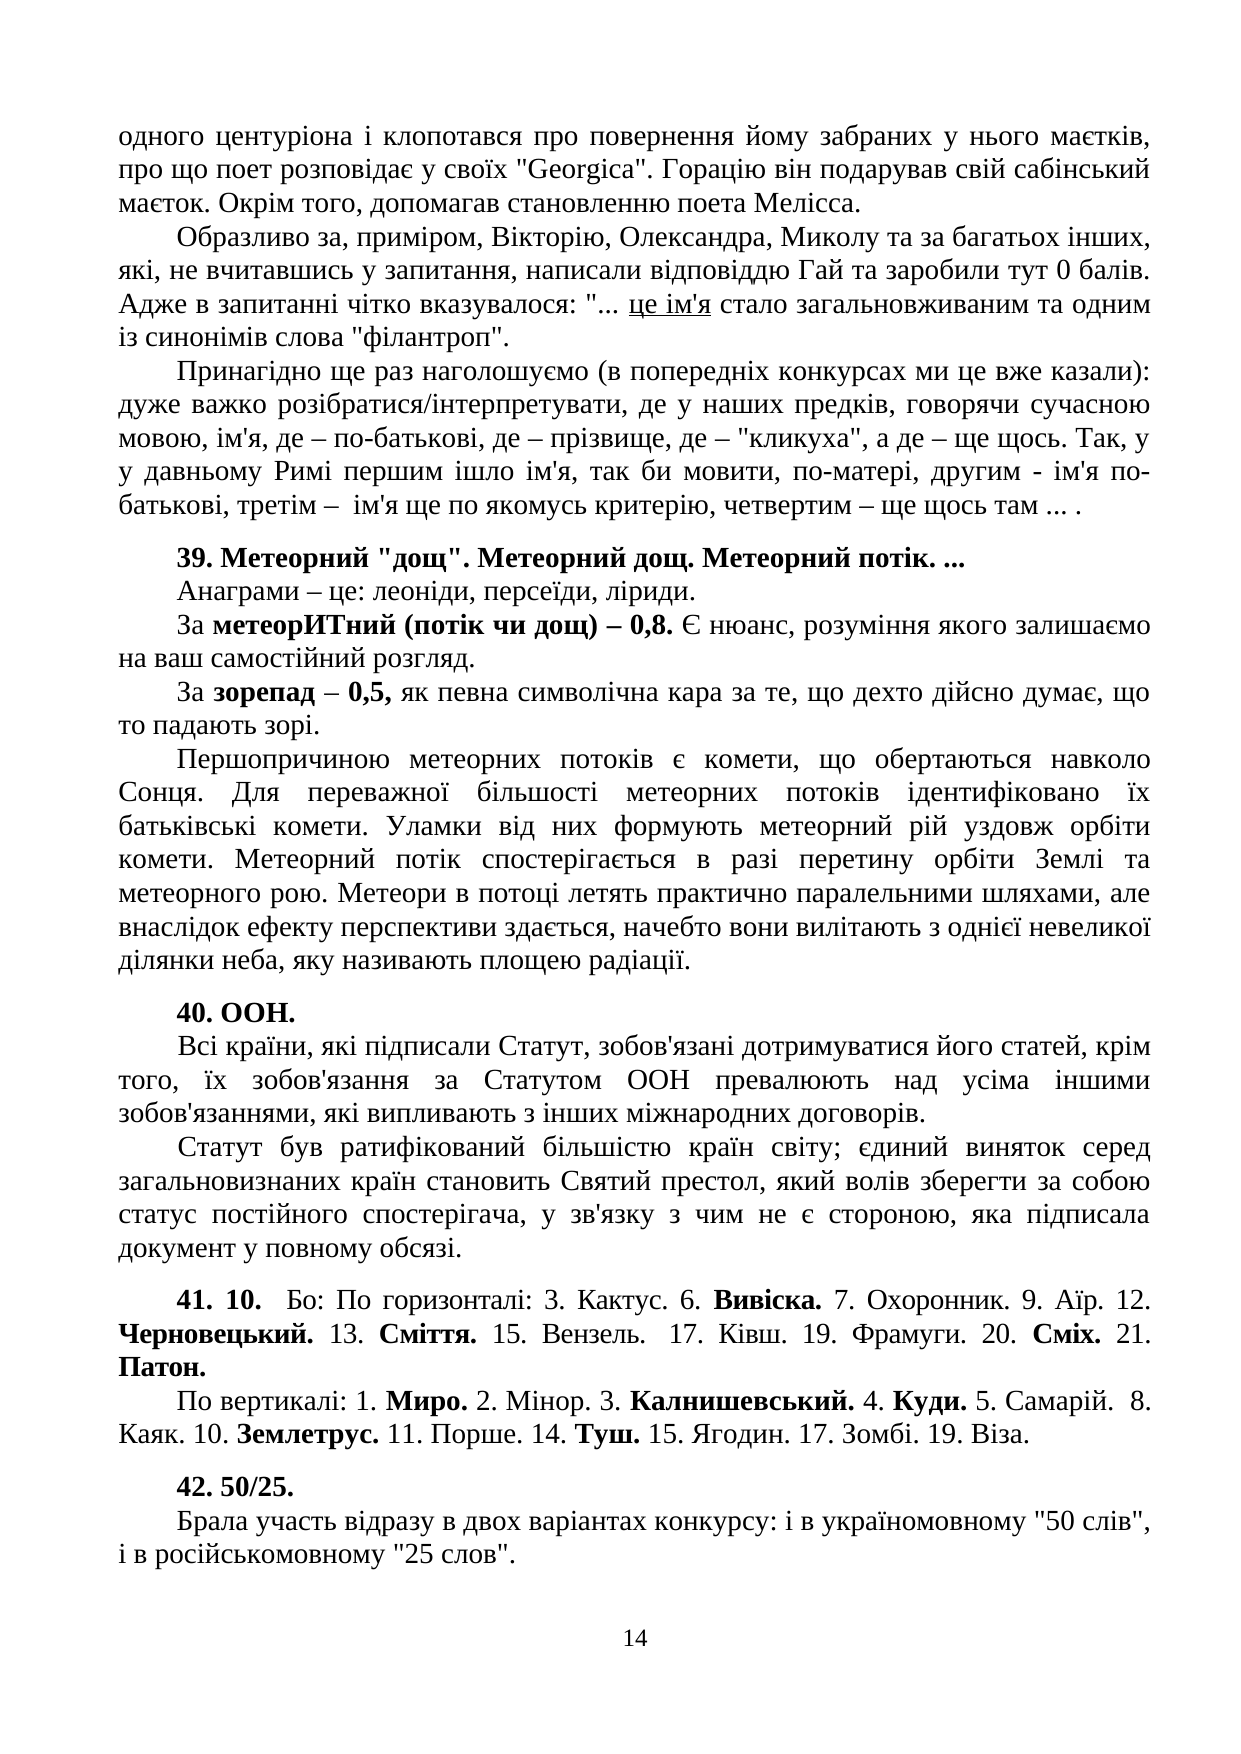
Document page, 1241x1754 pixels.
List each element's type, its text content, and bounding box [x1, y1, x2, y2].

text По вертикалі: 1. Миро. 2. Мінор. 3. Калнишевський. 4. Куди. 5. Самарій. 8. Каяк. 10. Землетрус. 11. Порше. 14. Туш. 15. Ягодин. 17. Зомбі. 19. Віза. [118, 1383, 1152, 1450]
text Всі країни, які підписали Статут, зобов'язані дотримуватися його статей, крім того, їх зобов'язання за Статутом ООН превалюють над усіма іншими зобов'язаннями, які випливають з інших міжнародних договорів. [118, 1028, 1152, 1129]
text За метеорИТний (потік чи дощ) ‒ 0,8. Є нюанс, розуміння якого залишаємо на ваш самостійний розгляд. [118, 607, 1152, 674]
text Анаграми ‒ це: леоніди, персеїди, ліриди. [118, 573, 1152, 607]
text Брала участь відразу в двох варіантах конкурсу: і в україномовному "50 слів", і в російськомовному "25 слов". [118, 1503, 1152, 1570]
text Образливо за, приміром, Вікторію, Олександра, Миколу та за багатьох інших, які, не вчитавшись у запитання, написали відповіддю Гай та заробили тут 0 балів. Адже в запитанні чітко вказувалося: "... це ім'я стало загальновживаним та одним із синонімів слова "філантроп". [118, 219, 1152, 353]
text Статут був ратифікований більшістю країн світу; єдиний виняток серед загальновизнаних країн становить Святий престол, який волів зберегти за собою статус постійного спостерігача, у зв'язку з чим не є стороною, яка підписала документ у повному обсязі. [118, 1129, 1152, 1263]
text 40. ООН. [118, 995, 1152, 1028]
text 39. Метеорний "дощ". Метеорний дощ. Метеорний потік. ... [118, 540, 1152, 573]
text Першопричиною метеорних потоків є комети, що обертаються навколо Сонця. Для переважної більшості метеорних потоків ідентифіковано їх батьківські комети. Уламки від них формують метеорний рій уздовж орбіти комети. Метеорний потік спостерігається в разі перетину орбіти Землі та метеорного рою. Метеори в потоці летять практично паралельними шляхами, але внаслідок ефекту перспективи здається, начебто вони вилітають з однієї невеликої ділянки неба, яку називають площею радіації. [118, 741, 1152, 976]
text Принагідно ще раз наголошуємо (в попередніх конкурсах ми це вже казали): дуже важко розібратися/інтерпретувати, де у наших предків, говорячи сучасною мовою, ім'я, де ‒ по-батькові, де ‒ прізвище, де ‒ "кликуха", а де ‒ ще щось. Так, у у давньому Римі першим ішло ім'я, так би мовити, по-матері, другим - ім'я по-батькові, третім ‒ ім'я ще по якомусь критерію, четвертим ‒ ще щось там ... . [118, 353, 1152, 521]
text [118, 118, 1152, 219]
text 42. 50/25. [118, 1469, 1152, 1503]
text За зорепад ‒ 0,5, як певна символічна кара за те, що дехто дійсно думає, що то падають зорі. [118, 674, 1152, 741]
text 41. 10. Бо: По горизонталі: 3. Кактус. 6. Вивіска. 7. Охоронник. 9. Аїр. 12. Черновецький. 13. Сміття. 15. Вензель. 17. Ківш. 19. Фрамуги. 20. Сміх. 21. Патон. [118, 1282, 1152, 1383]
